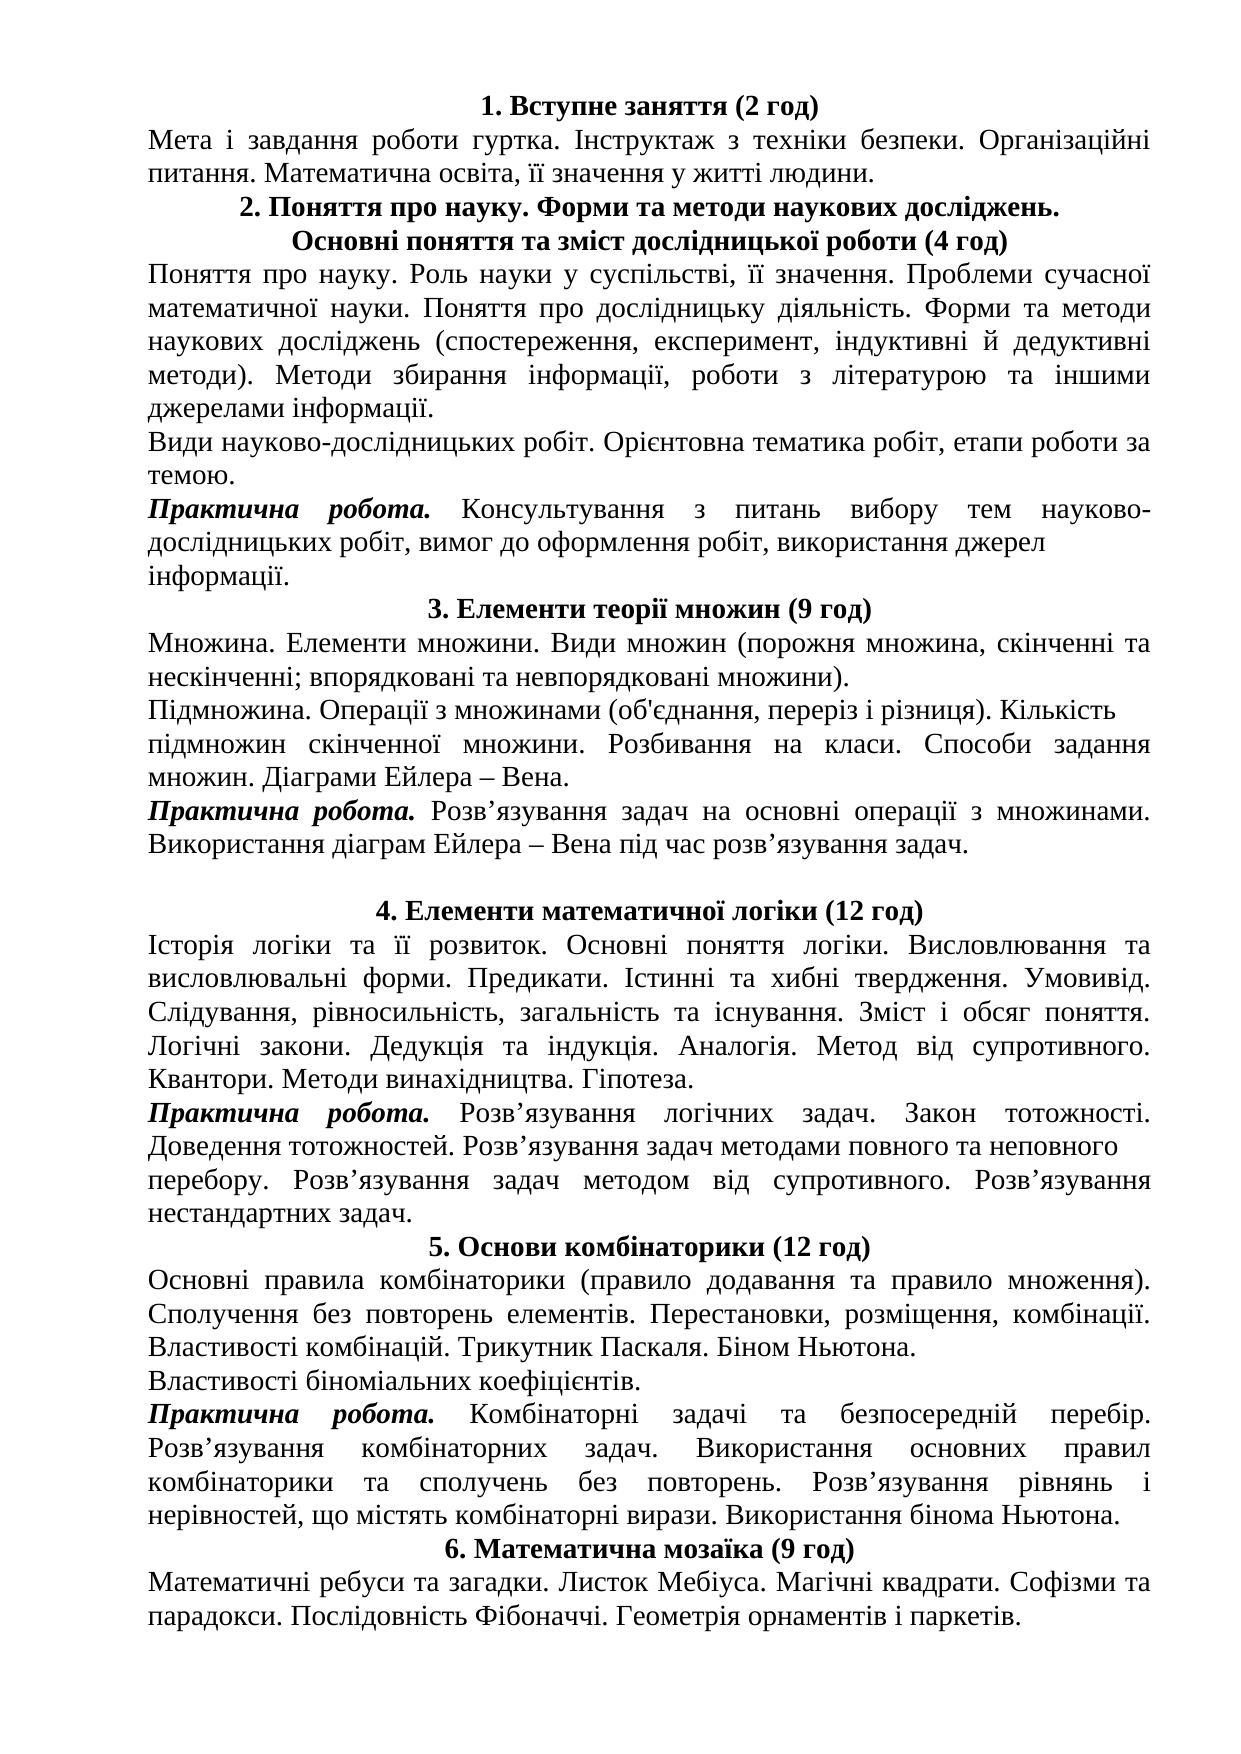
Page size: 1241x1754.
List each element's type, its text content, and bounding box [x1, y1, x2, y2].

text інформації. [148, 558, 1152, 592]
text Основні правила комбінаторики (правило додавання та правило множення). Сполучення без повторень елементів. Перестановки, розміщення, комбінації. Властивості комбінацій. Трикутник Паскаля. Біном Ньютона. [148, 1262, 1152, 1363]
text 1. Вступне заняття (2 год) [148, 88, 1152, 122]
text 3. Елементи теорії множин (9 год) [148, 592, 1152, 625]
text Основні поняття та зміст дослідницької роботи (4 год) [148, 223, 1152, 256]
text Поняття про науку. Роль науки у суспільстві, її значення. Проблеми сучасної математичної науки. Поняття про дослідницьку діяльність. Форми та методи наукових досліджень (спостереження, експеримент, індуктивні й дедуктивні методи). Методи збирання інформації, роботи з літературою та іншими джерелами інформації. [148, 256, 1152, 424]
text Математичні ребуси та загадки. Листок Мебіуса. Магічні квадрати. Софізми та парадокси. Послідовність Фібоначчі. Геометрія орнаментів і паркетів. [148, 1564, 1152, 1631]
text Історія логіки та її розвиток. Основні поняття логіки. Висловлювання та висловлювальні форми. Предикати. Істинні та хибні твердження. Умовивід. Слідування, рівносильність, загальність та існування. Зміст і обсяг поняття. Логічні закони. Дедукція та індукція. Аналогія. Метод від супротивного. Квантори. Методи винахідництва. Гіпотеза. [148, 927, 1152, 1095]
text 6. Математична мозаїка (9 год) [148, 1531, 1152, 1564]
text Мета і завдання роботи гуртка. Інструктаж з техніки безпеки. Організаційні питання. Математична освіта, її значення у житті людини. [148, 122, 1152, 189]
text Практична робота. Комбінаторні задачі та безпосередній перебір. Розв’язування комбінаторних задач. Використання основних правил комбінаторики та сполучень без повторень. Розв’язування рівнянь і нерівностей, що містять комбінаторні вирази. Використання бінома Ньютона. [148, 1397, 1152, 1531]
text Практична робота. Розв’язування задач на основні операції з множинами. Використання діаграм Ейлера – Вена під час розв’язування задач. [148, 793, 1152, 860]
text Множина. Елементи множини. Види множин (порожня множина, скінченні та нескінченні; впорядковані та невпорядковані множини). [148, 625, 1152, 692]
text Практична робота. Консультування з питань вибору тем науково-дослідницьких робіт, вимог до оформлення робіт, використання джерел [148, 491, 1152, 558]
text 2. Поняття про науку. Форми та методи наукових досліджень. [148, 189, 1152, 223]
text підмножин скінченної множини. Розбивання на класи. Способи задання множин. Діаграми Ейлера – Вена. [148, 726, 1152, 793]
text 5. Основи комбінаторики (12 год) [148, 1229, 1152, 1262]
text Підмножина. Операції з множинами (об'єднання, переріз і різниця). Кількість [148, 692, 1152, 726]
text перебору. Розв’язування задач методом від супротивного. Розв’язування нестандартних задач. [148, 1162, 1152, 1229]
text 4. Елементи математичної логіки (12 год) [148, 893, 1152, 927]
text Практична робота. Розв’язування логічних задач. Закон тотожності. Доведення тотожностей. Розв’язування задач методами повного та неповного [148, 1095, 1152, 1162]
text Види науково-дослідницьких робіт. Орієнтовна тематика робіт, етапи роботи за темою. [148, 424, 1152, 491]
text Властивості біноміальних коефіцієнтів. [148, 1363, 1152, 1397]
